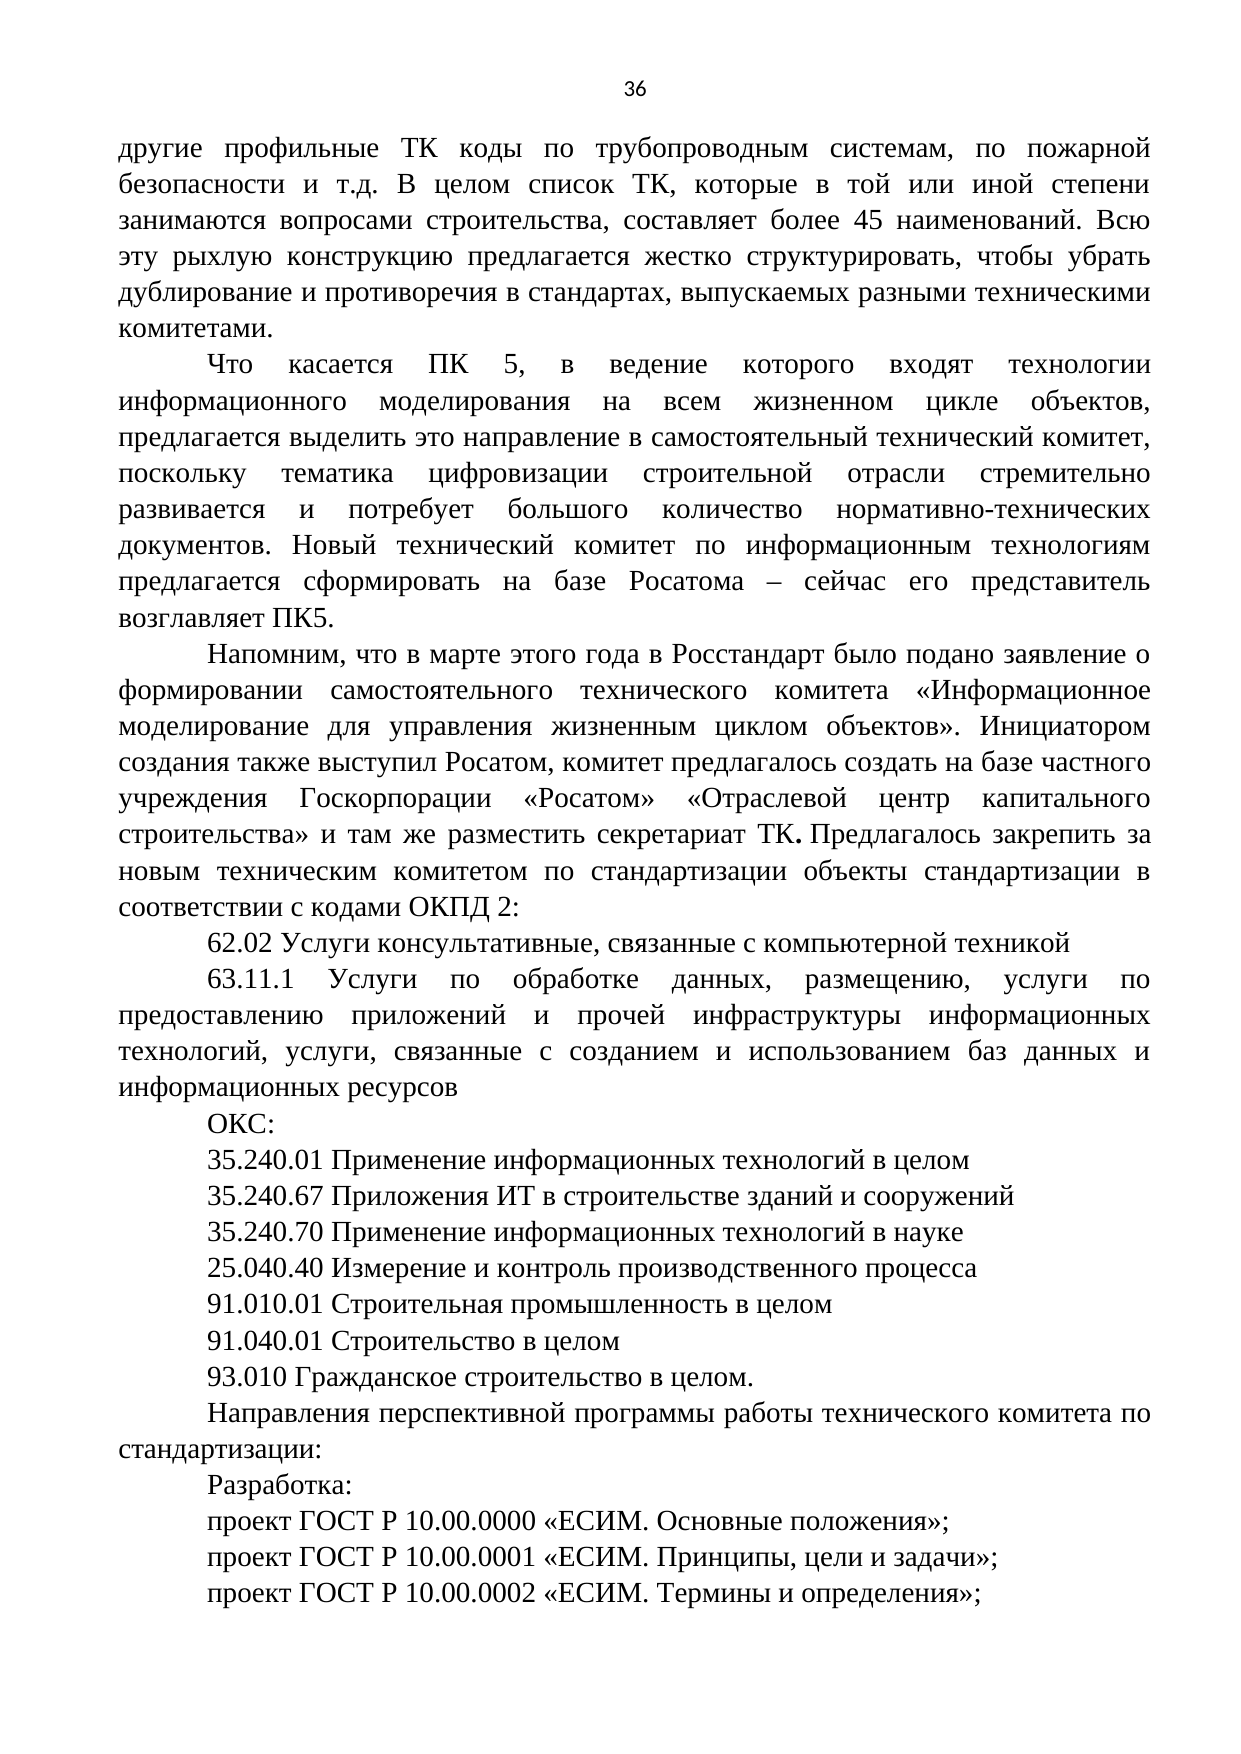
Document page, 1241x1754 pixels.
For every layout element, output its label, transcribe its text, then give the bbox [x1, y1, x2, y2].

text Разработка: [118, 1467, 1152, 1501]
text проект ГОСТ Р 10.00.0001 «ЕСИМ. Принципы, цели и задачи»; [118, 1539, 1152, 1573]
text 63.11.1 Услуги по обработке данных, размещению, услуги по предоставлению приложений и прочей инфраструктуры информационных технологий, услуги, связанные с созданием и использованием баз данных и информационных ресурсов [118, 961, 1152, 1103]
text 91.010.01 Строительная промышленность в целом [118, 1286, 1152, 1320]
text 35.240.01 Применение информационных технологий в целом [118, 1142, 1152, 1175]
text ОКС: [118, 1106, 1152, 1139]
text Напомним, что в марте этого года в Росстандарт было подано заявление о формировании самостоятельного технического комитета «Информационное моделирование для управления жизненным циклом объектов». Инициатором создания также выступил Росатом, комитет предлагалось создать на базе частного учреждения Госкорпорации «Росатом» «Отраслевой центр капитального строительства» и там же разместить секретариат ТК. Предлагалось закрепить за новым техническим комитетом по стандартизации объекты стандартизации в соответствии с кодами ОКПД 2: [118, 636, 1152, 922]
text проект ГОСТ Р 10.00.0002 «ЕСИМ. Термины и определения»; [118, 1576, 1152, 1609]
text 93.010 Гражданское строительство в целом. [118, 1359, 1152, 1392]
text Направления перспективной программы работы технического комитета по стандартизации: [118, 1395, 1152, 1464]
text 91.040.01 Строительство в целом [118, 1323, 1152, 1356]
text 62.02 Услуги консультативные, связанные с компьютерной техникой [118, 925, 1152, 958]
text 25.040.40 Измерение и контроль производственного процесса [118, 1250, 1152, 1284]
text 35.240.70 Применение информационных технологий в науке [118, 1214, 1152, 1248]
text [118, 130, 1152, 344]
text проект ГОСТ Р 10.00.0000 «ЕСИМ. Основные положения»; [118, 1503, 1152, 1537]
text Что касается ПК 5, в ведение которого входят технологии информационного моделирования на всем жизненном цикле объектов, предлагается выделить это направление в самостоятельный технический комитет, поскольку тематика цифровизации строительной отрасли стремительно развивается и потребует большого количество нормативно-технических документов. Новый технический комитет по информационным технологиям предлагается сформировать на базе Росатома – сейчас его представитель возглавляет ПК5. [118, 347, 1152, 633]
text 35.240.67 Приложения ИТ в строительстве зданий и сооружений [118, 1178, 1152, 1212]
